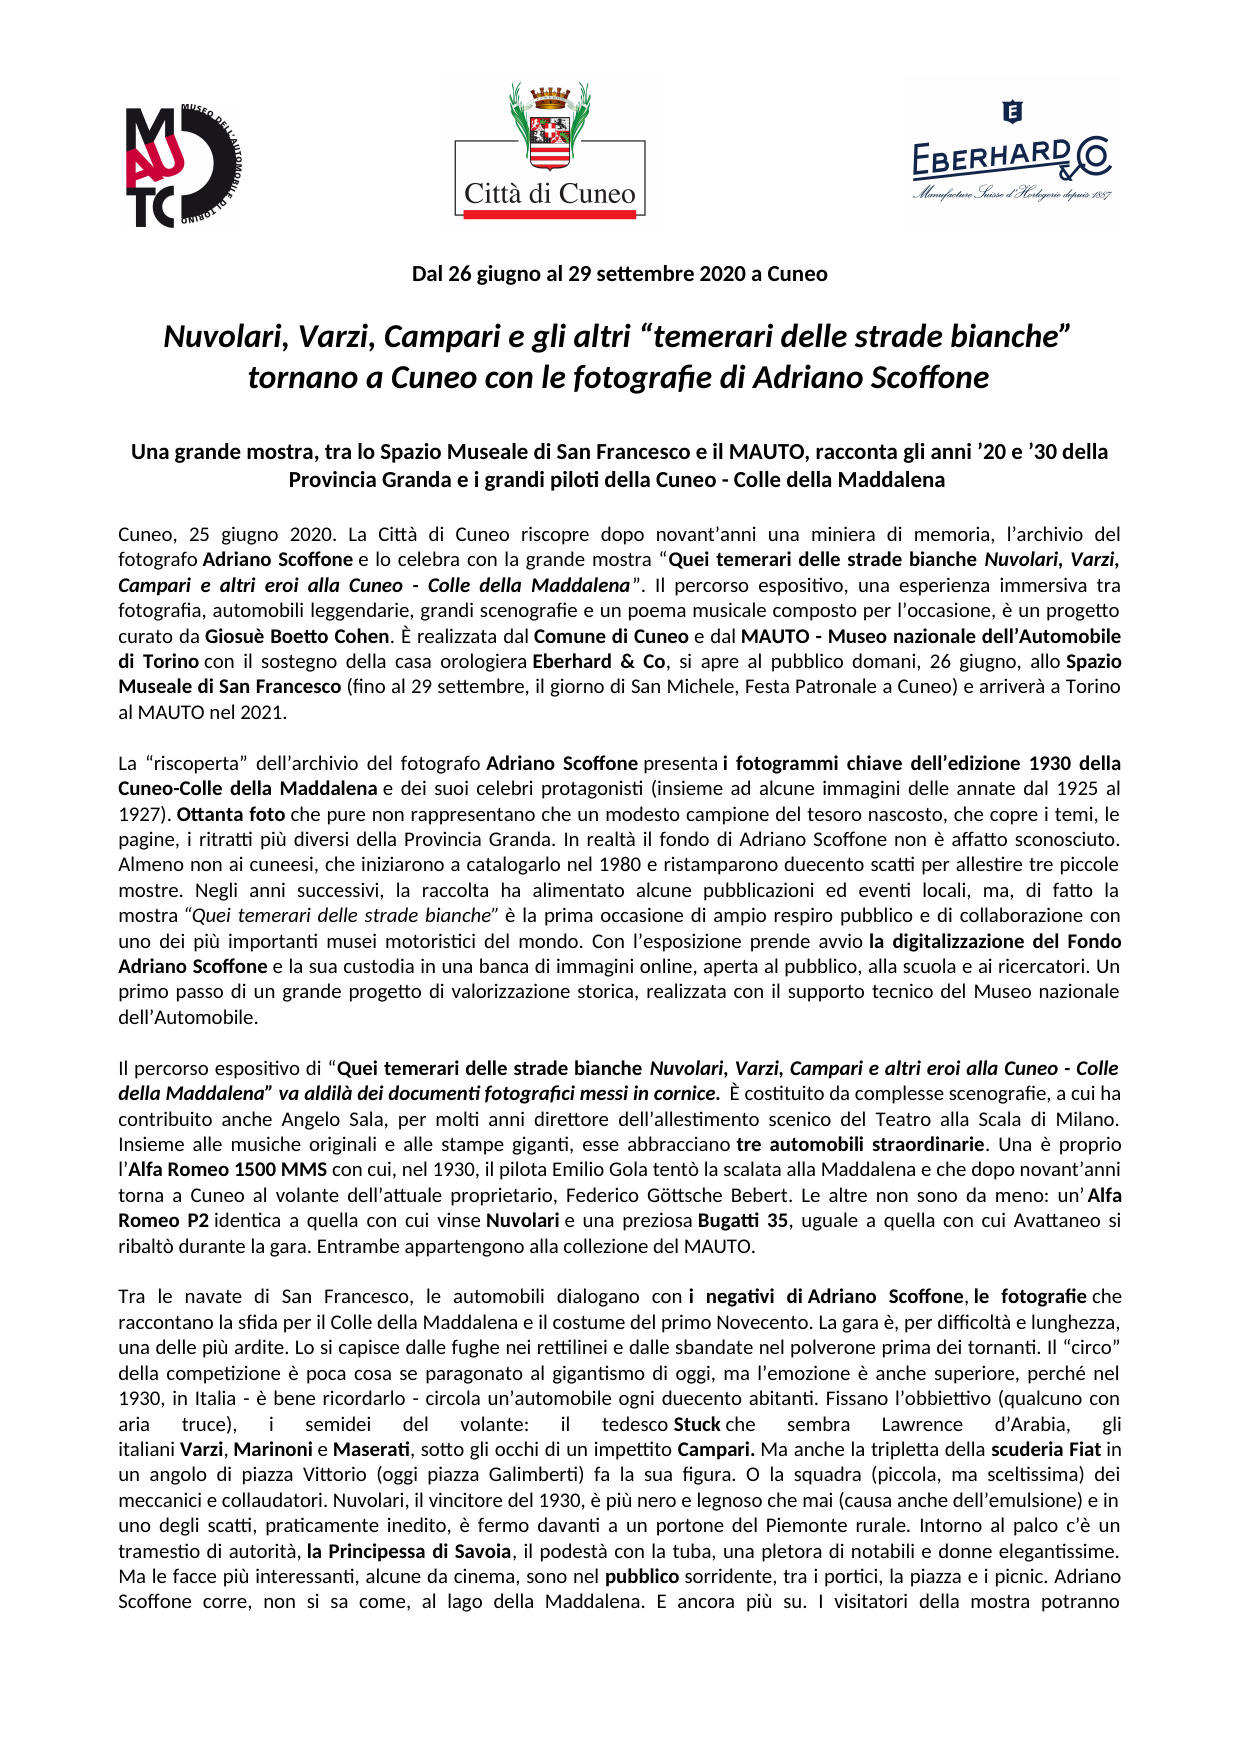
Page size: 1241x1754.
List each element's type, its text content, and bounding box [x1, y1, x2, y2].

text La “riscoperta” dell’archivio del fotografo Adriano Scoffone presenta i fotogrammi chiave dell’edizione 1930 della Cuneo-Colle della Maddalena e dei suoi celebri protagonisti (insieme ad alcune immagini delle annate dal 1925 al 1927). Ottanta foto che pure non rappresentano che un modesto campione del tesoro nascosto, che copre i temi, le pagine, i ritratti più diversi della Provincia Granda. In realtà il fondo di Adriano Scoffone non è affatto sconosciuto. Almeno non ai cuneesi, che iniziarono a catalogarlo nel 1980 e ristamparono duecento scatti per allestire tre piccole mostre. Negli anni successivi, la raccolta ha alimentato alcune pubblicazioni ed eventi locali, ma, di fatto la mostra “Quei temerari delle strade bianche” è la prima occasione di ampio respiro pubblico e di collaborazione con uno dei più importanti musei motoristici del mondo. Con l’esposizione prende avvio la digitalizzazione del Fondo Adriano Scoffone e la sua custodia in una banca di immagini online, aperta al pubblico, alla scuola e ai ricercatori. Un primo passo di un grande progetto di valorizzazione storica, realizzata con il supporto tecnico del Museo nazionale dell’Automobile. [118, 750, 1122, 1029]
picture [440, 73, 660, 231]
text Il percorso espositivo di “Quei temerari delle strade bianche Nuvolari, Varzi, Campari e altri eroi alla Cuneo - Colle della Maddalena” va aldilà dei documenti fotografici messi in cornice. È costituito da complesse scenografie, a cui ha contribuito anche Angelo Sala, per molti anni direttore dell’allestimento scenico del Teatro alla Scala di Milano. Insieme alle musiche originali e alle stampe giganti, esse abbracciano tre automobili straordinarie. Una è proprio l’Alfa Romeo 1500 MMS con cui, nel 1930, il pilota Emilio Gola tentò la scalata alla Maddalena e che dopo novant’anni torna a Cuneo al volante dell’attuale proprietario, Federico Göttsche Bebert. Le altre non sono da meno: un’Alfa Romeo P2 identica a quella con cui vinse Nuvolari e una preziosa Bugatti 35, uguale a quella con cui Avattaneo si ribaltò durante la gara. Entrambe appartengono alla collezione del MAUTO. [118, 1055, 1122, 1258]
picture [120, 104, 243, 231]
text Una grande mostra, tra lo Spazio Museale di San Francesco e il MAUTO, racconta gli anni ’20 e ’30 della Provincia Granda e i grandi piloti della Cuneo - Colle della Maddalena [118, 437, 1122, 493]
text Dal 26 giugno al 29 settembre 2020 a Cuneo [118, 259, 1122, 287]
text Nuvolari, Varzi, Campari e gli altri “temerari delle strade bianche” tornano a Cuneo con le fotografie di Adriano Scoffone [118, 315, 1122, 396]
picture [903, 75, 1120, 231]
text Cuneo, 25 giugno 2020. La Città di Cuneo riscopre dopo novant’anni una miniera di memoria, l’archivio del fotografo Adriano Scoffone e lo celebra con la grande mostra “Quei temerari delle strade bianche Nuvolari, Varzi, Campari e altri eroi alla Cuneo - Colle della Maddalena”. Il percorso espositivo, una esperienza immersiva tra fotografia, automobili leggendarie, grandi scenografie e un poema musicale composto per l’occasione, è un progetto curato da Giosuè Boetto Cohen. È realizzata dal Comune di Cuneo e dal MAUTO - Museo nazionale dell’Automobile di Torino con il sostegno della casa orologiera Eberhard & Co, si apre al pubblico domani, 26 giugno, allo Spazio Museale di San Francesco (fino al 29 settembre, il giorno di San Michele, Festa Patronale a Cuneo) e arriverà a Torino al MAUTO nel 2021. [118, 521, 1122, 724]
